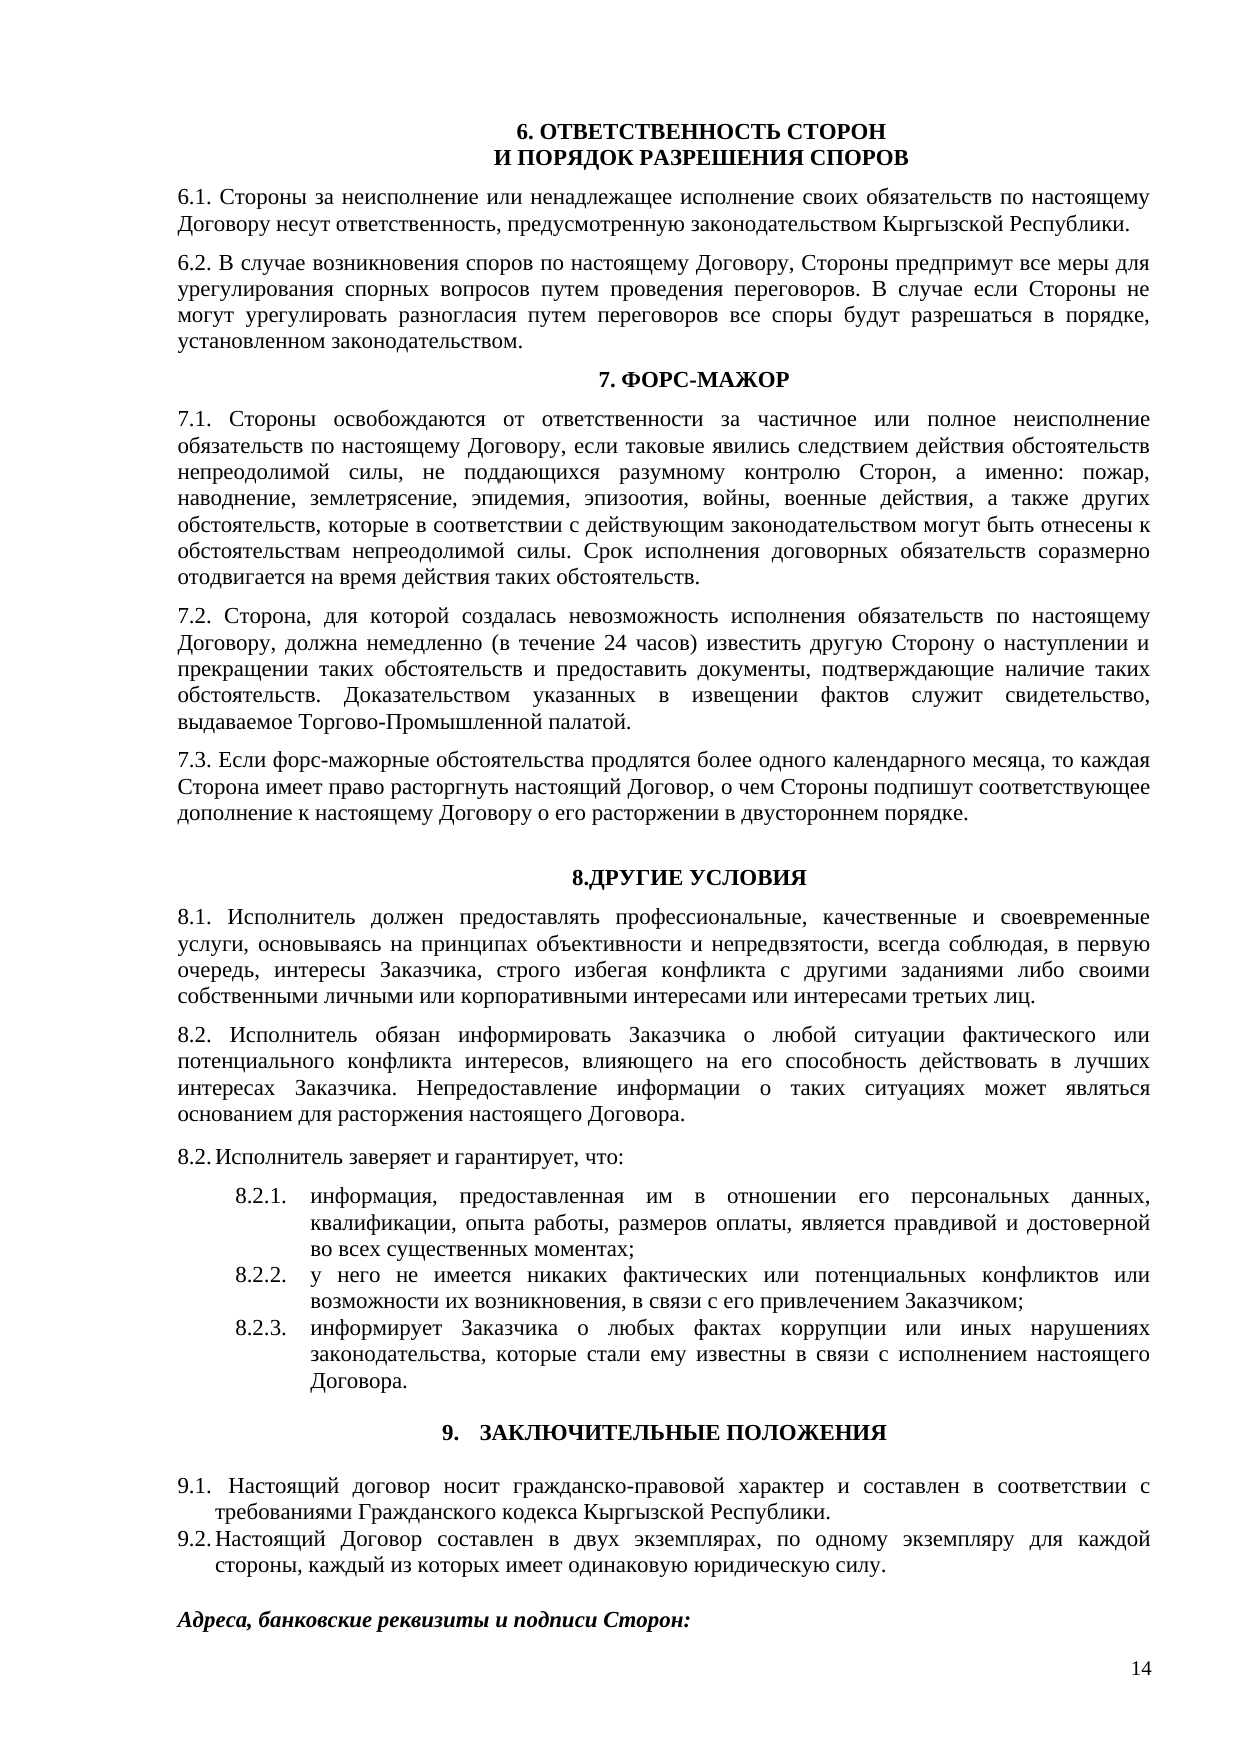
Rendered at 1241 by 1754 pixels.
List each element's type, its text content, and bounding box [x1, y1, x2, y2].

list ЗАКЛЮЧИТЕЛЬНЫЕ ПОЛОЖЕНИЯ [177, 1419, 1152, 1446]
text 7.1. Стороны освобождаются от ответственности за частичное или полное неисполнение обязательств по настоящему Договору, если таковые явились следствием действия обстоятельств непреодолимой силы, не поддающихся разумному контролю Сторон, а именно: пожар, наводнение, землетрясение, эпидемия, эпизоотия, войны, военные действия, а также других обстоятельств, которые в соответствии с действующим законодательством могут быть отнесены к обстоятельствам непреодолимой силы. Срок исполнения договорных обязательств соразмерно отодвигается на время действия таких обстоятельств. [177, 405, 1152, 590]
list информация, предоставленная им в отношении его персональных данных, квалификации, опыта работы, размеров оплаты, является правдивой и достоверной во всех существенных моментах; [235, 1182, 1152, 1261]
list Исполнитель заверяет и гарантирует, что: [177, 1143, 1152, 1170]
text 6.1. Стороны за неисполнение или ненадлежащее исполнение своих обязательств по настоящему Договору несут ответственность, предусмотренную законодательством Кыргызской Республики. [177, 183, 1152, 236]
list Настоящий договор носит гражданско-правовой характер и составлен в соответствии с требованиями Гражданского кодекса Кыргызской Республики. [177, 1472, 1152, 1525]
text 8.1. Исполнитель должен предоставлять профессиональные, качественные и своевременные услуги, основываясь на принципах объективности и непредвзятости, всегда соблюдая, в первую очередь, интересы Заказчика, строго избегая конфликта с другими заданиями либо своими собственными личными или корпоративными интересами или интересами третьих лиц. [177, 903, 1152, 1009]
list информирует Заказчика о любых фактах коррупции или иных нарушениях законодательства, которые стали ему известны в связи с исполнением настоящего Договора. [235, 1314, 1152, 1393]
text 7.3. Если форс-мажорные обстоятельства продлятся более одного календарного месяца, то каждая Сторона имеет право расторгнуть настоящий Договор, о чем Стороны подпишут соответствующее дополнение к настоящему Договору о его расторжении в двустороннем порядке. [177, 747, 1152, 826]
text 6.2. В случае возникновения споров по настоящему Договору, Стороны предпримут все меры для урегулирования спорных вопросов путем проведения переговоров. В случае если Стороны не могут урегулировать разногласия путем переговоров все споры будут разрешаться в порядке, установленном законодательством. [177, 248, 1152, 354]
list у него не имеется никаких фактических или потенциальных конфликтов или возможности их возникновения, в связи с его привлечением Заказчиком; [235, 1261, 1152, 1314]
list 8.ДРУГИЕ УСЛОВИЯ [227, 864, 1152, 891]
list Настоящий Договор составлен в двух экземплярах, по одному экземпляру для каждой стороны, каждый из которых имеет одинаковую юридическую силу. [177, 1525, 1152, 1577]
text И ПОРЯДОК РАЗРЕШЕНИЯ СПОРОВ [177, 144, 1152, 171]
text 7. ФОРС-МАЖОР [236, 366, 1152, 393]
text 8.2. Исполнитель обязан информировать Заказчика о любой ситуации фактического или потенциального конфликта интересов, влияющего на его способность действовать в лучших интересах Заказчика. Непредоставление информации о таких ситуациях может являться основанием для расторжения настоящего Договора. [177, 1021, 1152, 1127]
text 6. ОТВЕТСТВЕННОСТЬ СТОРОН [177, 118, 1152, 144]
text Адреса, банковские реквизиты и подписи Сторон: [177, 1606, 1152, 1633]
text 7.2. Сторона, для которой создалась невозможность исполнения обязательств по настоящему Договору, должна немедленно (в течение 24 часов) известить другую Сторону о наступлении и прекращении таких обстоятельств и предоставить документы, подтверждающие наличие таких обстоятельств. Доказательством указанных в извещении фактов служит свидетельство, выдаваемое Торгово-Промышленной палатой. [177, 602, 1152, 734]
